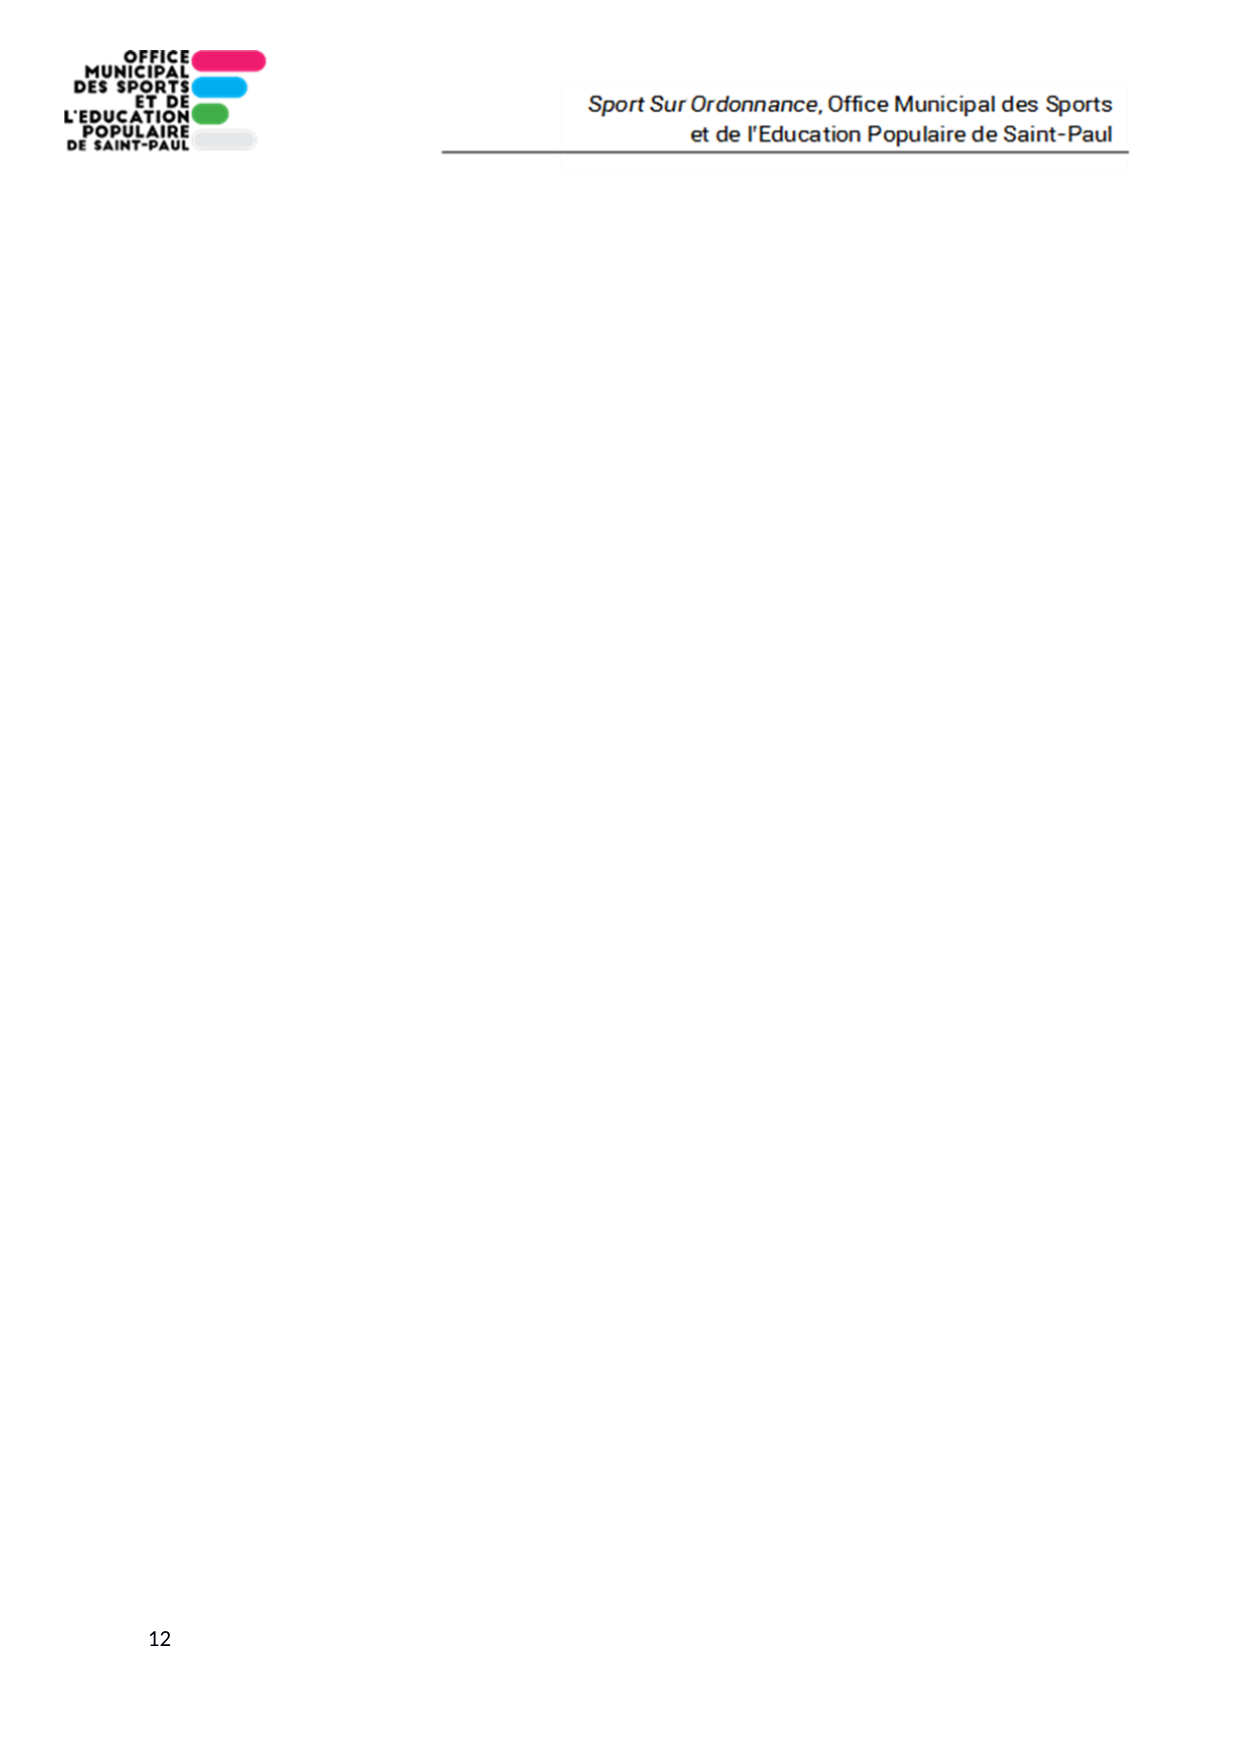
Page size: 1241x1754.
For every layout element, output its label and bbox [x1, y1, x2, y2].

picture [64, 50, 1132, 178]
